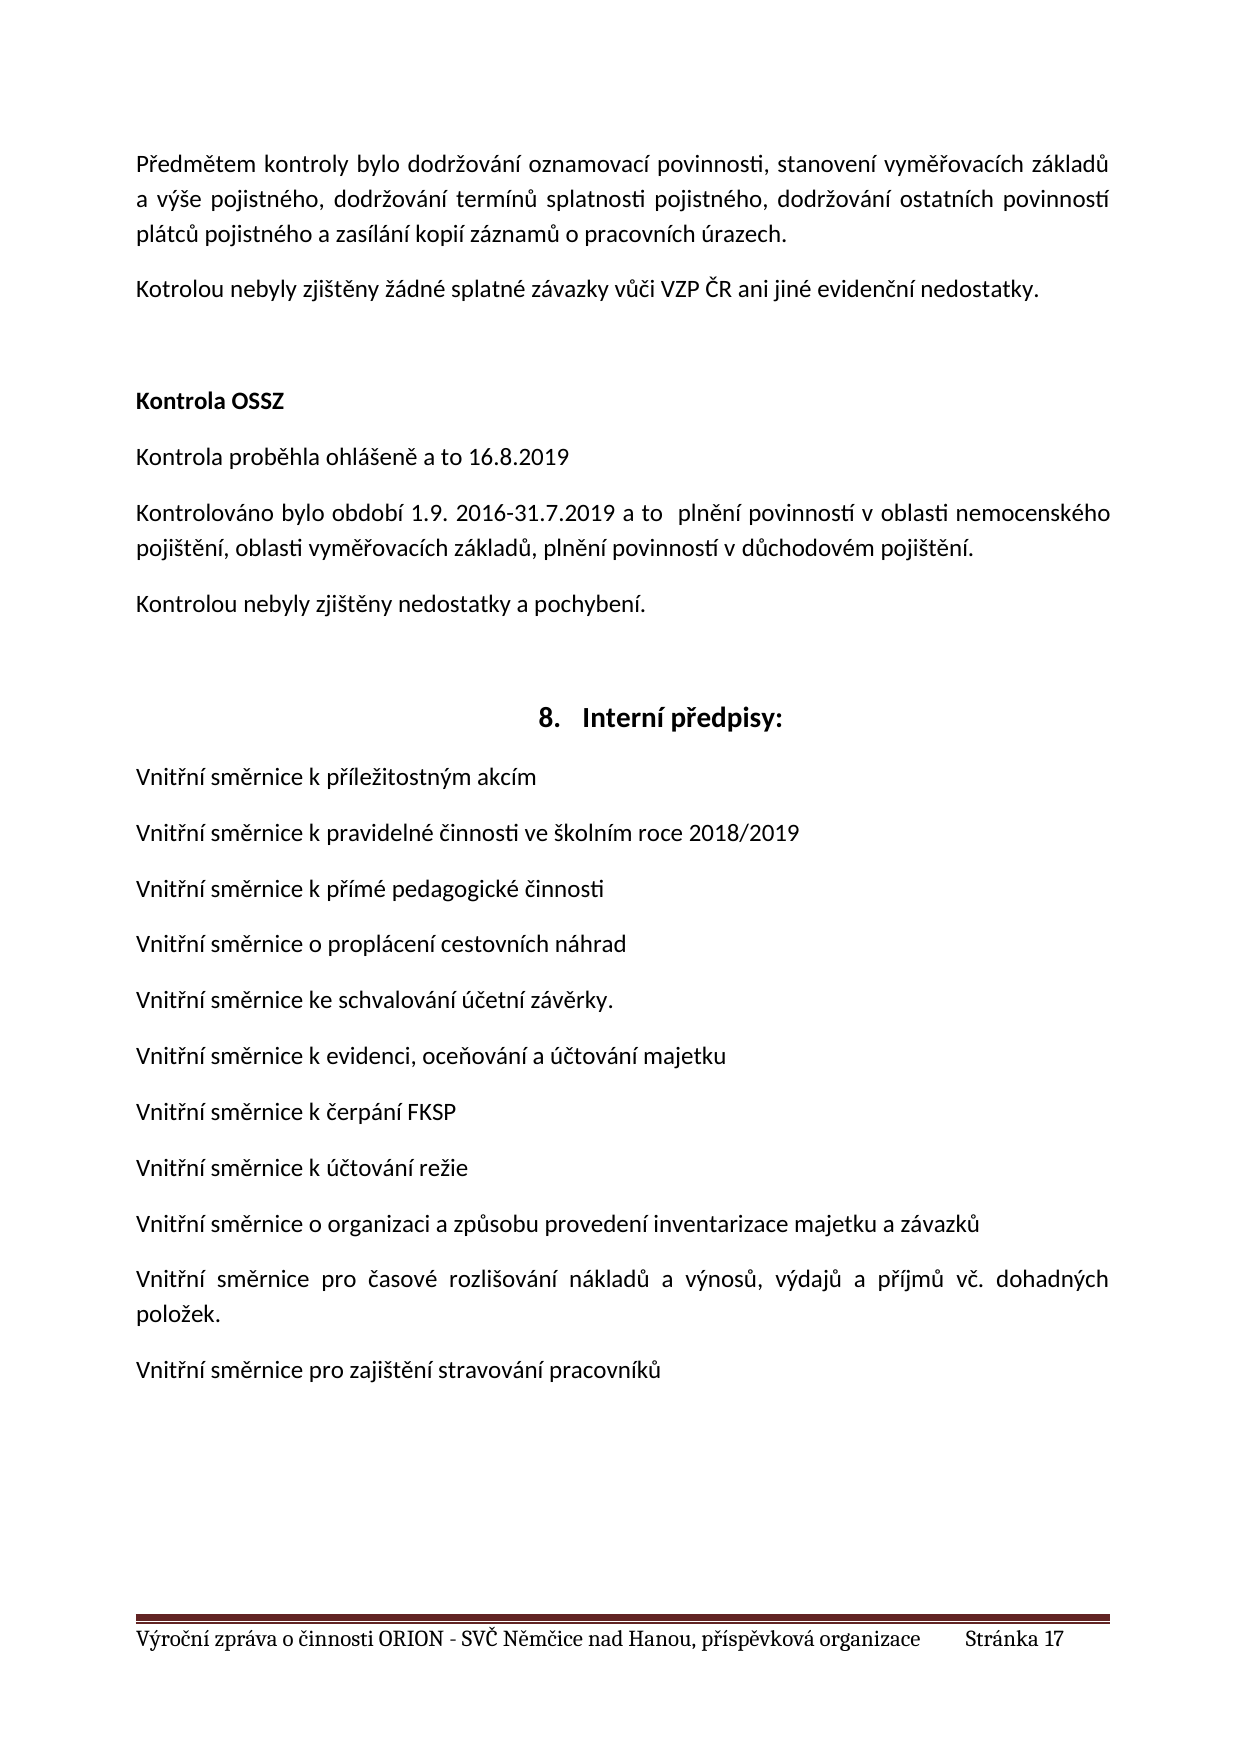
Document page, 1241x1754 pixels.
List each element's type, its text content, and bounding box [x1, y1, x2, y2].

text Vnitřní směrnice k evidenci, oceňování a účtování majetku [136, 1040, 1110, 1071]
list Interní předpisy: [211, 699, 1110, 735]
text Vnitřní směrnice pro zajištění stravování pracovníků [136, 1354, 1110, 1385]
text Vnitřní směrnice o organizaci a způsobu provedení inventarizace majetku a závazků [136, 1208, 1110, 1238]
text Vnitřní směrnice ke schvalování účetní závěrky. [136, 984, 1110, 1015]
text Kotrolou nebyly zjištěny žádné splatné závazky vůči VZP ČR ani jiné evidenční nedostatky. [136, 273, 1110, 304]
text Kontrola proběhla ohlášeně a to 16.8.2019 [136, 441, 1110, 472]
text Vnitřní směrnice pro časové rozlišování nákladů a výnosů, výdajů a příjmů vč. dohadných položek. [136, 1264, 1110, 1329]
text Vnitřní směrnice k čerpání FKSP [136, 1096, 1110, 1127]
text Předmětem kontroly bylo dodržování oznamovací povinnosti, stanovení vyměřovacích základů a výše pojistného, dodržování termínů splatnosti pojistného, dodržování ostatních povinností plátců pojistného a zasílání kopií záznamů o pracovních úrazech. [136, 148, 1110, 248]
text Kontrola OSSZ [136, 385, 1110, 416]
text Kontrolováno bylo období 1.9. 2016-31.7.2019 a to plnění povinností v oblasti nemocenského pojištění, oblasti vyměřovacích základů, plnění povinností v důchodovém pojištění. [136, 497, 1110, 562]
text Vnitřní směrnice k pravidelné činnosti ve školním roce 2018/2019 [136, 817, 1110, 847]
text Vnitřní směrnice k účtování režie [136, 1152, 1110, 1182]
text Kontrolou nebyly zjištěny nedostatky a pochybení. [136, 588, 1110, 618]
text Vnitřní směrnice o proplácení cestovních náhrad [136, 929, 1110, 959]
text Vnitřní směrnice k příležitostným akcím [136, 761, 1110, 792]
text Vnitřní směrnice k přímé pedagogické činnosti [136, 873, 1110, 903]
